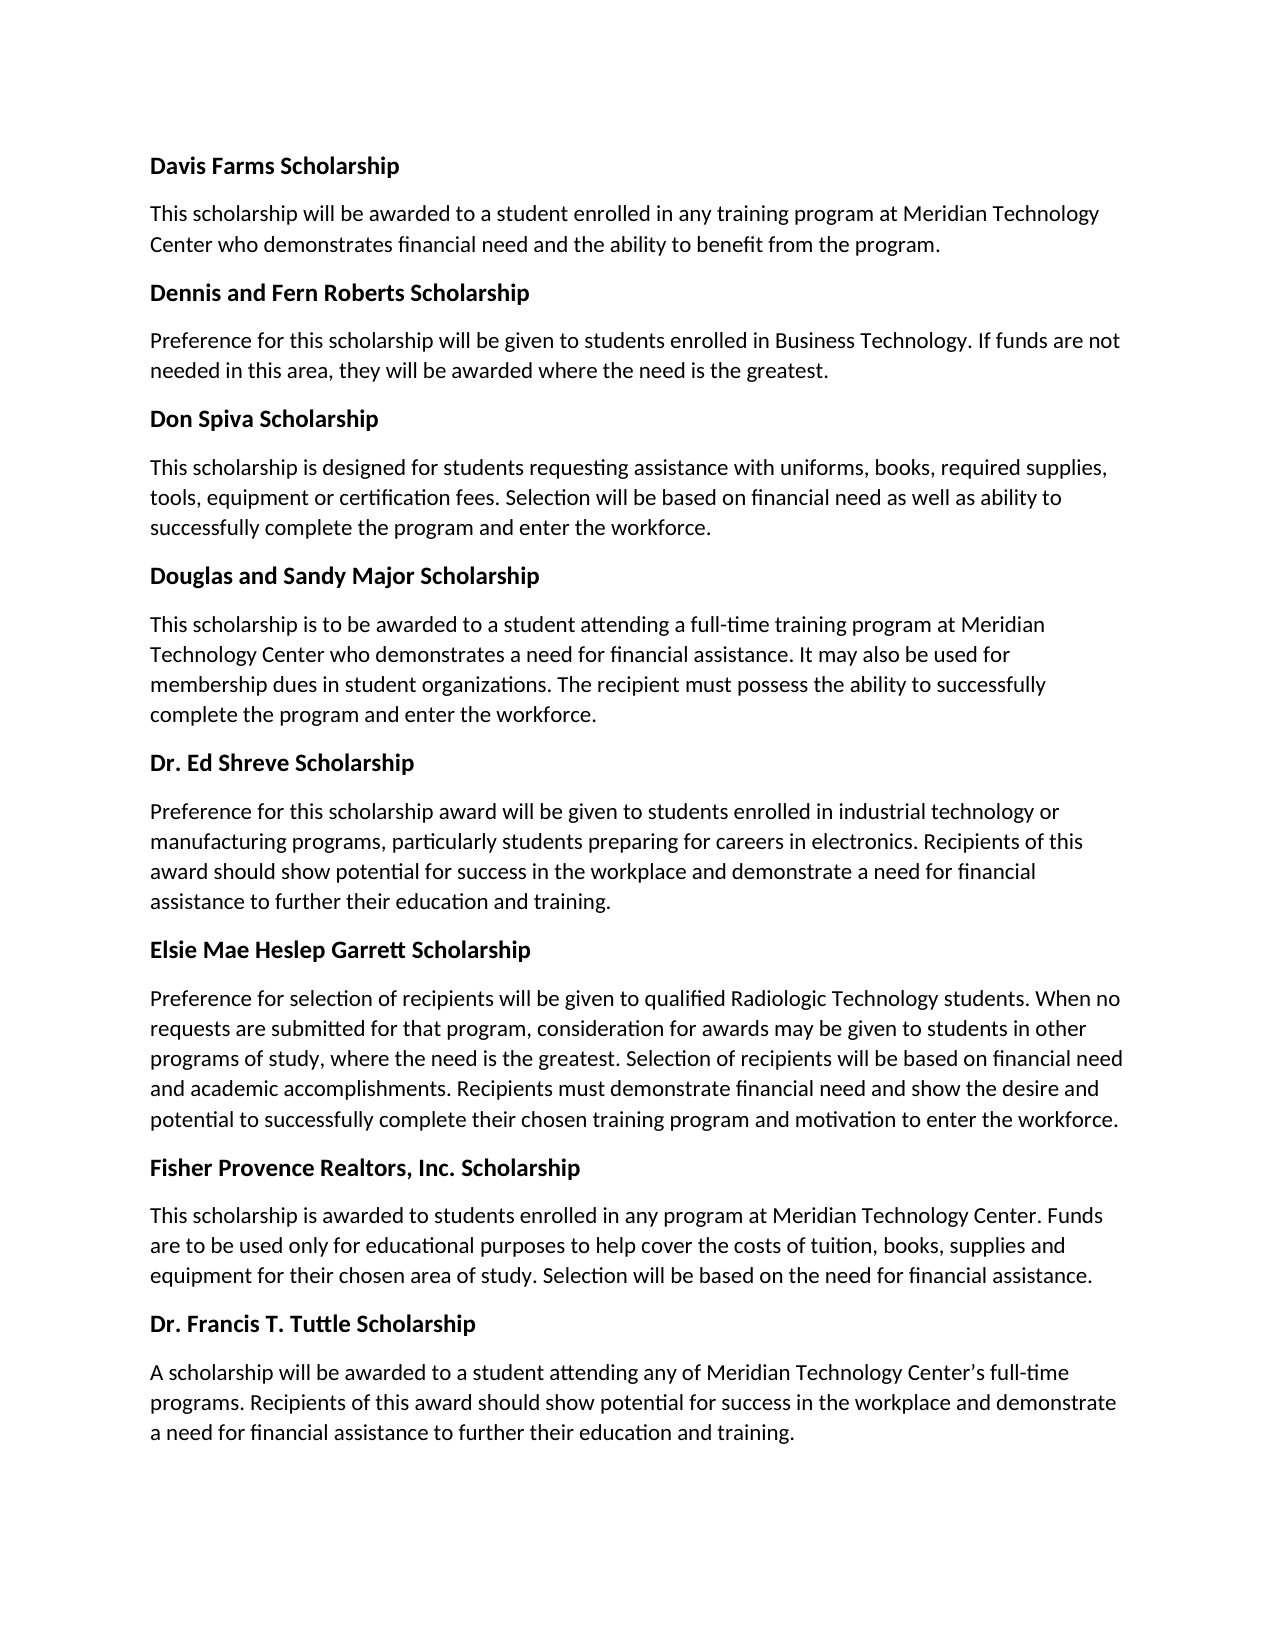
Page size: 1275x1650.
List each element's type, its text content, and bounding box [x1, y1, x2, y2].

text Dr. Ed Shreve Scholarship [150, 747, 1125, 778]
text This scholarship will be awarded to a student enrolled in any training program at Meridian Technology Center who demonstrates financial need and the ability to benefit from the program. [150, 199, 1125, 258]
text This scholarship is to be awarded to a student attending a full-time training program at Meridian Technology Center who demonstrates a need for financial assistance. It may also be used for membership dues in student organizations. The recipient must possess the ability to successfully complete the program and enter the workforce. [150, 610, 1125, 728]
text A scholarship will be awarded to a student attending any of Meridian Technology Center’s full-time programs. Recipients of this award should show potential for success in the workplace and demonstrate a need for financial assistance to further their education and training. [150, 1358, 1125, 1447]
text This scholarship is designed for students requesting assistance with uniforms, books, required supplies, tools, equipment or certification fees. Selection will be based on financial need as well as ability to successfully complete the program and enter the workforce. [150, 453, 1125, 541]
text Fisher Provence Realtors, Inc. Scholarship [150, 1152, 1125, 1182]
text Preference for selection of recipients will be given to qualified Radiologic Technology students. When no requests are submitted for that program, consideration for awards may be given to students in other programs of study, where the need is the greatest. Selection of recipients will be based on financial need and academic accomplishments. Recipients must demonstrate financial need and show the desire and potential to successfully complete their chosen training program and motivation to enter the workforce. [150, 984, 1125, 1133]
text Davis Farms Scholarship [150, 150, 1125, 181]
text Don Spiva Scholarship [150, 403, 1125, 434]
text Preference for this scholarship award will be given to students enrolled in industrial technology or manufacturing programs, particularly students preparing for careers in electronics. Recipients of this award should show potential for success in the workplace and demonstrate a need for financial assistance to further their education and training. [150, 797, 1125, 916]
text Douglas and Sandy Major Scholarship [150, 560, 1125, 591]
text Dennis and Fern Roberts Scholarship [150, 277, 1125, 307]
text This scholarship is awarded to students enrolled in any program at Meridian Technology Center. Funds are to be used only for educational purposes to help cover the costs of tuition, books, supplies and equipment for their chosen area of study. Selection will be based on the need for financial assistance. [150, 1201, 1125, 1290]
text Elsie Mae Heslep Garrett Scholarship [150, 934, 1125, 965]
text Dr. Francis T. Tuttle Scholarship [150, 1308, 1125, 1339]
text Preference for this scholarship will be given to students enrolled in Business Technology. If funds are not needed in this area, they will be awarded where the need is the greatest. [150, 326, 1125, 384]
